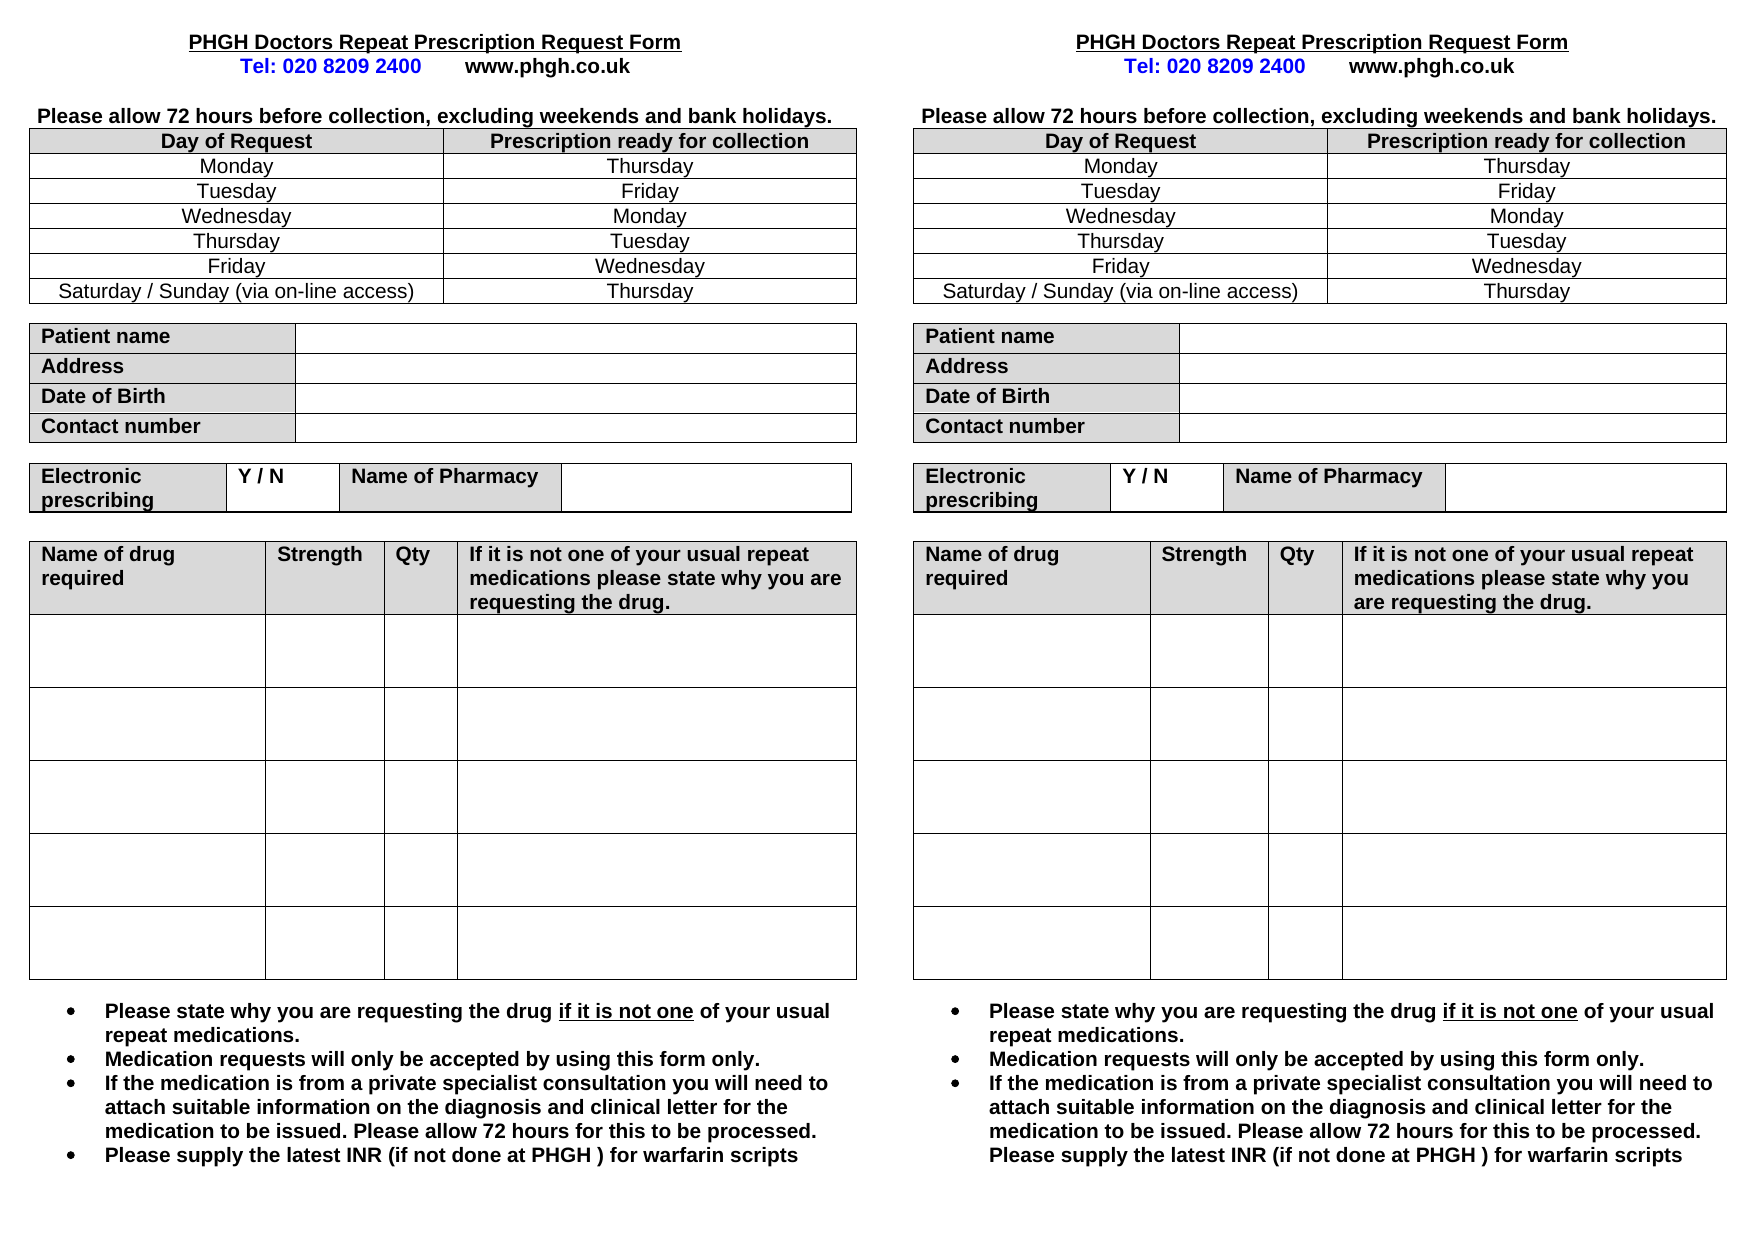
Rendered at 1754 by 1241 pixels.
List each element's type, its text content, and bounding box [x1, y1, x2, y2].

table_cell Saturday / Sunday (via on-line access) [914, 279, 1327, 303]
table_header Name of Pharmacy [340, 464, 561, 511]
table_header Day of Request [30, 129, 443, 153]
table_header [1446, 464, 1726, 511]
table_cell [296, 354, 856, 383]
table_cell Thursday [1328, 154, 1726, 178]
text Tel: 020 8209 2400 www.phgh.co.uk [914, 53, 1724, 77]
table_cell [1151, 834, 1268, 906]
list Please supply the latest INR (if not done at PHGH ) for warfarin scripts [989, 1143, 1724, 1167]
table_cell Wednesday [914, 204, 1327, 228]
table_cell [914, 761, 1150, 833]
table_header Electronic prescribing [914, 464, 1110, 511]
table_cell Friday [1328, 179, 1726, 203]
table_cell Thursday [1328, 279, 1726, 303]
table_cell Tuesday [444, 229, 856, 253]
table_cell [458, 907, 856, 979]
table_cell [266, 615, 384, 687]
table_header Y / N [227, 464, 339, 511]
table_cell [266, 761, 384, 833]
table_header Strength [266, 542, 384, 614]
table_header Name of drug required [30, 542, 265, 614]
table_cell [1180, 414, 1726, 442]
table_cell [914, 615, 1150, 687]
table_header Patient name [914, 324, 1179, 353]
table_cell [1151, 615, 1268, 687]
table_cell [385, 615, 457, 687]
table_cell [1269, 688, 1342, 760]
table_cell Date of Birth [914, 384, 1179, 412]
table_cell [458, 688, 856, 760]
table_header Y / N [1111, 464, 1223, 511]
table_cell Thursday [914, 229, 1327, 253]
table_cell [266, 834, 384, 906]
table_cell Wednesday [444, 254, 856, 278]
list Please state why you are requesting the drug if it is not one of your usual repeat medications. [951, 999, 1724, 1047]
table_cell Monday [444, 204, 856, 228]
table_cell [1180, 354, 1726, 383]
table_cell [266, 688, 384, 760]
table_cell Wednesday [1328, 254, 1726, 278]
table_cell Monday [1328, 204, 1726, 228]
table_cell [1343, 688, 1726, 760]
list Please state why you are requesting the drug if it is not one of your usual repeat medications. [67, 999, 840, 1047]
table_cell [266, 907, 384, 979]
table_cell Friday [30, 254, 443, 278]
table_cell [296, 414, 856, 442]
table_cell [30, 688, 265, 760]
table_header Electronic prescribing [30, 464, 226, 511]
table_header Day of Request [914, 129, 1327, 153]
table_cell [458, 615, 856, 687]
text Tel: 020 8209 2400 www.phgh.co.uk [29, 53, 840, 77]
table_cell [458, 761, 856, 833]
table_header Qty [1269, 542, 1342, 614]
table_cell [30, 907, 265, 979]
list If the medication is from a private specialist consultation you will need to attach suitable information on the diagnosis and clinical letter for the medication to be issued. Please allow 72 hours for this to be processed. [67, 1071, 840, 1143]
list Medication requests will only be accepted by using this form only. [951, 1047, 1724, 1071]
text Please allow 72 hours before collection, excluding weekends and bank holidays. [29, 104, 840, 128]
table_header Name of drug required [914, 542, 1150, 614]
table_cell Tuesday [1328, 229, 1726, 253]
table_cell Friday [914, 254, 1327, 278]
table_cell [1269, 761, 1342, 833]
table_cell Thursday [30, 229, 443, 253]
table_cell [914, 907, 1150, 979]
table_cell Friday [444, 179, 856, 203]
table_cell Address [914, 354, 1179, 383]
table_cell [385, 907, 457, 979]
list Please supply the latest INR (if not done at PHGH ) for warfarin scripts [67, 1143, 840, 1167]
text PHGH Doctors Repeat Prescription Request Form [29, 29, 840, 53]
text Please allow 72 hours before collection, excluding weekends and bank holidays. [914, 104, 1724, 128]
table_cell [296, 384, 856, 412]
table_cell Wednesday [30, 204, 443, 228]
table_cell Saturday / Sunday (via on-line access) [30, 279, 443, 303]
table_cell [30, 761, 265, 833]
table_cell [1269, 907, 1342, 979]
table_cell [1343, 761, 1726, 833]
table_cell [385, 761, 457, 833]
table_header Prescription ready for collection [444, 129, 856, 153]
table_cell [30, 615, 265, 687]
list If the medication is from a private specialist consultation you will need to attach suitable information on the diagnosis and clinical letter for the medication to be issued. Please allow 72 hours for this to be processed. [951, 1071, 1724, 1143]
table_header [1180, 324, 1726, 353]
list Medication requests will only be accepted by using this form only. [67, 1047, 840, 1071]
text PHGH Doctors Repeat Prescription Request Form [914, 29, 1724, 53]
table_cell Contact number [30, 414, 295, 442]
table_cell [914, 688, 1150, 760]
table_cell [1180, 384, 1726, 412]
table_header Prescription ready for collection [1328, 129, 1726, 153]
table_cell [1151, 761, 1268, 833]
table_header If it is not one of your usual repeat medications please state why you are requesting the drug. [458, 542, 856, 614]
table_header If it is not one of your usual repeat medications please state why you are requesting the drug. [1343, 542, 1726, 614]
table_cell [1151, 688, 1268, 760]
table_cell [385, 688, 457, 760]
table_cell Thursday [444, 279, 856, 303]
table_cell [1343, 907, 1726, 979]
table_cell Monday [914, 154, 1327, 178]
table_cell Date of Birth [30, 384, 295, 412]
table_cell [1151, 907, 1268, 979]
table_cell [1269, 615, 1342, 687]
table_header [562, 464, 851, 511]
table_header Qty [385, 542, 457, 614]
table_cell Contact number [914, 414, 1179, 442]
table_cell [30, 834, 265, 906]
table_header Name of Pharmacy [1224, 464, 1445, 511]
table_cell Monday [30, 154, 443, 178]
table_cell [458, 834, 856, 906]
table_header Strength [1151, 542, 1268, 614]
table_cell [1343, 615, 1726, 687]
table_cell [914, 834, 1150, 906]
table_header Patient name [30, 324, 295, 353]
table_cell Tuesday [30, 179, 443, 203]
table_header [296, 324, 856, 353]
table_cell [1269, 834, 1342, 906]
table_cell Tuesday [914, 179, 1327, 203]
table_cell [1343, 834, 1726, 906]
table_cell [385, 834, 457, 906]
table_cell Thursday [444, 154, 856, 178]
table_cell Address [30, 354, 295, 383]
